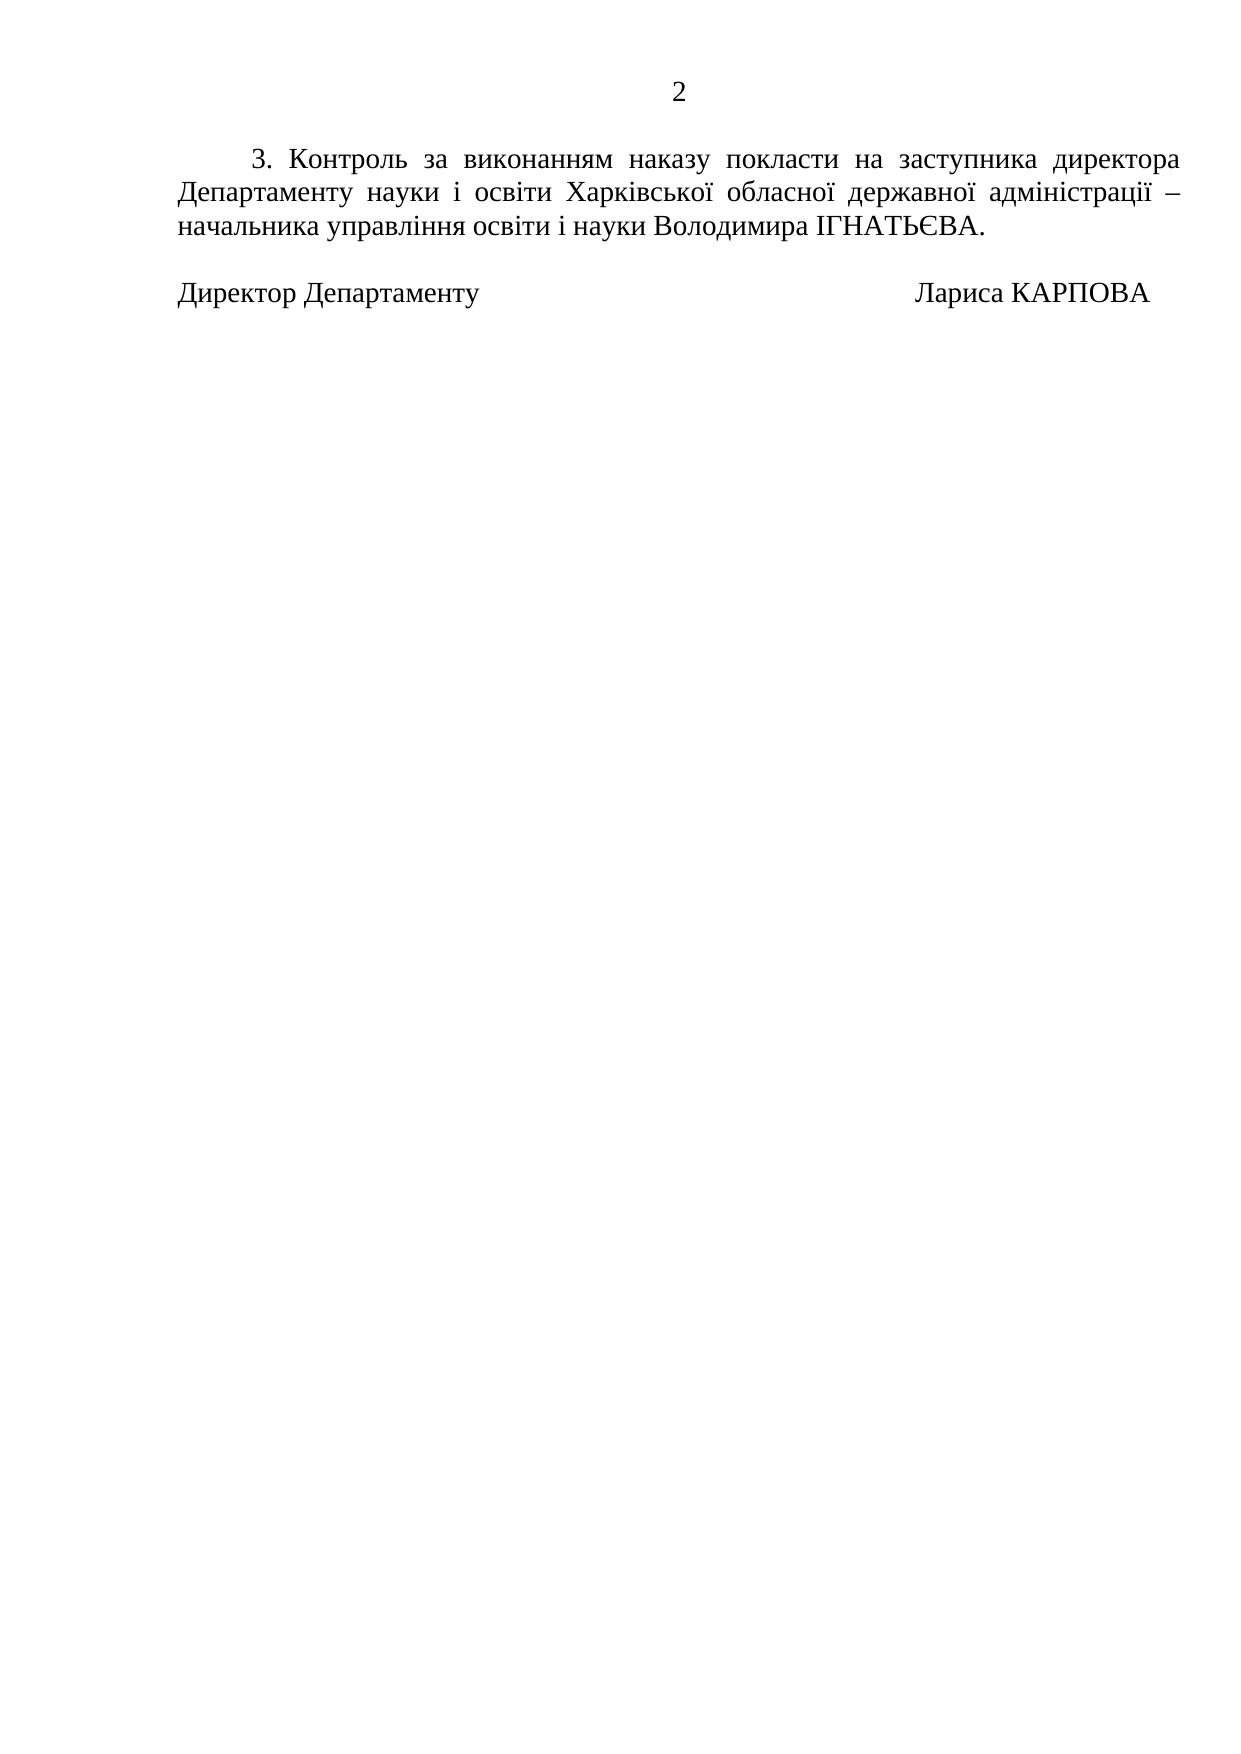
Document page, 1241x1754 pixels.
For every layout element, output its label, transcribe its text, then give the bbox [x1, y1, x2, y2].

text 3. Контроль за виконанням наказу покласти на заступника директора Департаменту науки і освіти Харківської обласної державної адміністрації – начальника управління освіти і науки Володимира ІГНАТЬЄВА. [177, 141, 1181, 242]
text Директор Департаменту Лариса КАРПОВА [177, 275, 1181, 309]
